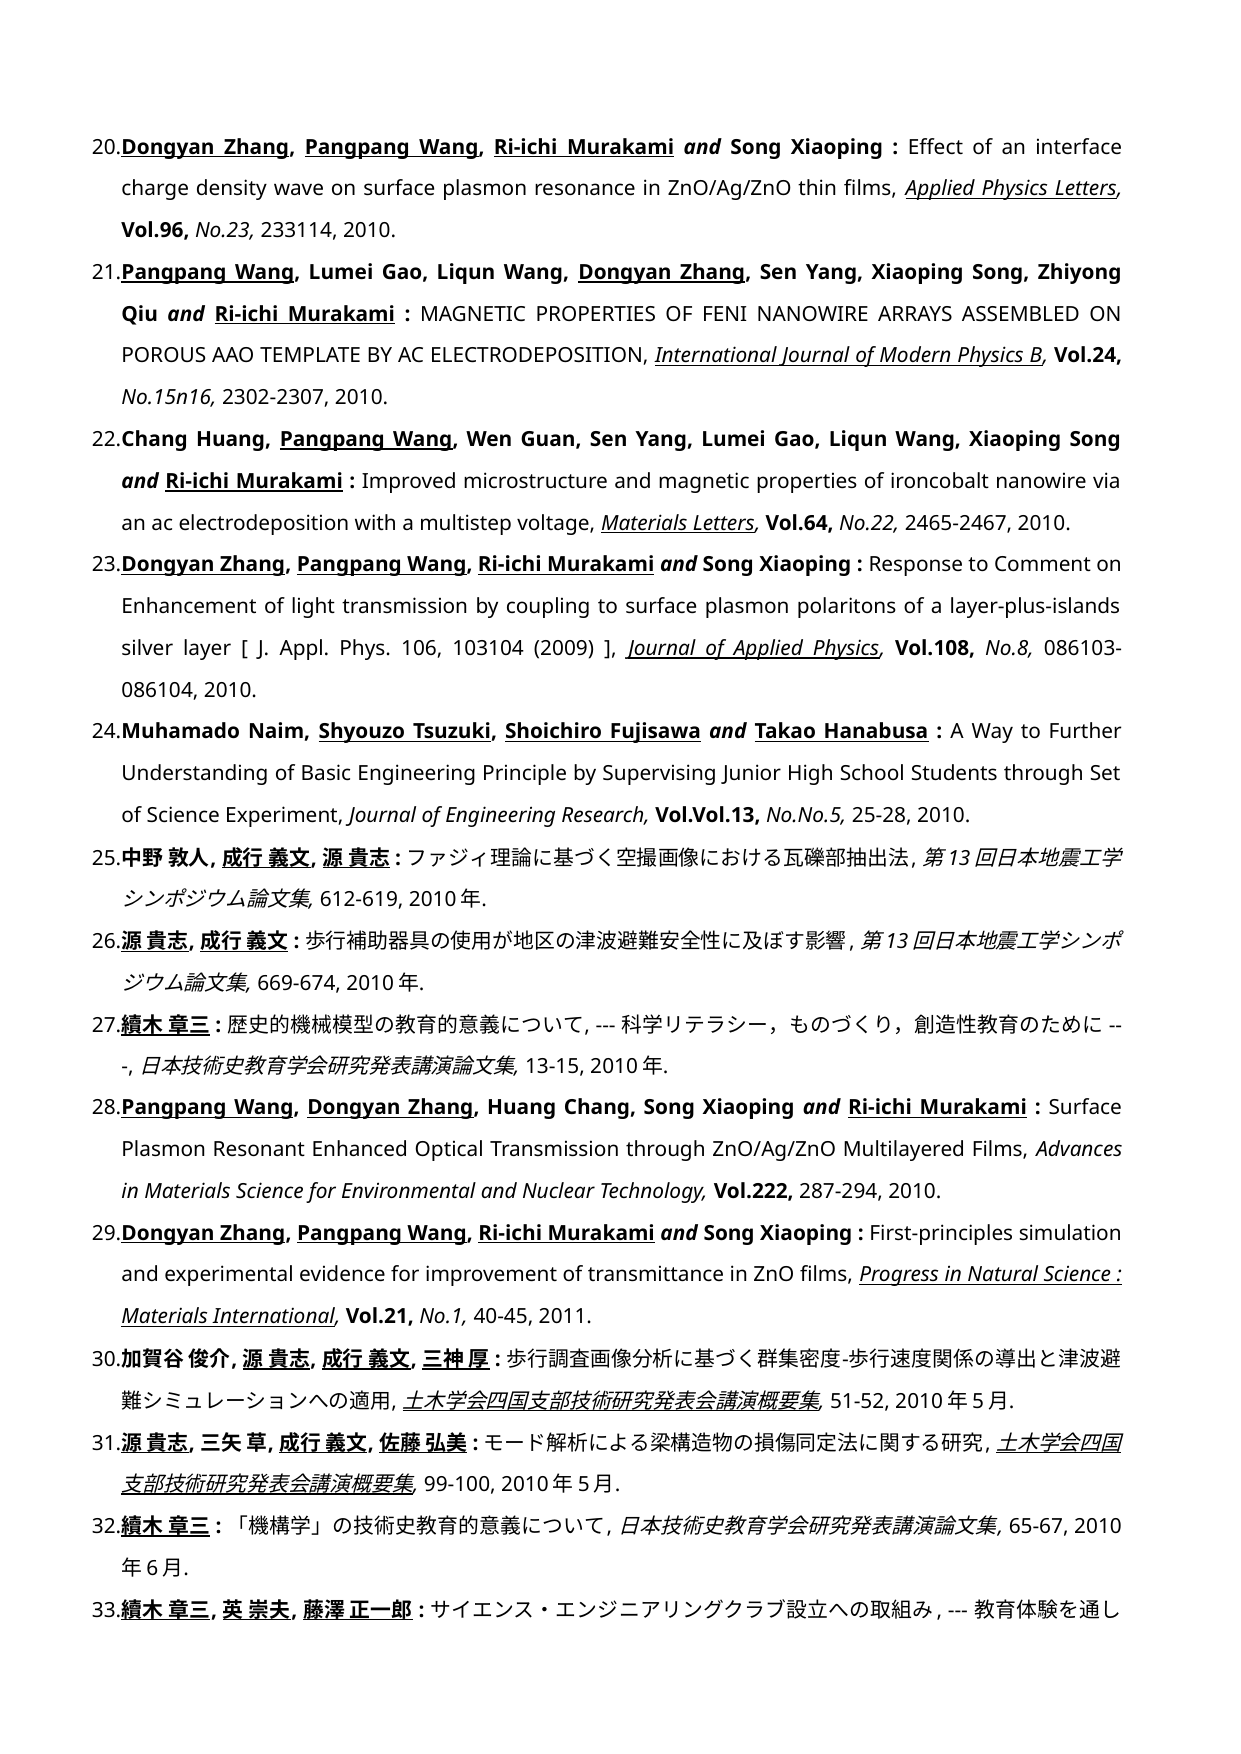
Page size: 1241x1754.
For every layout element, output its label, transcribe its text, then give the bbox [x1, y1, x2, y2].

list 加賀谷 俊介, 源 貴志, 成行 義文, 三神 厚 : 歩行調査画像分析に基づく群集密度-歩行速度関係の導出と津波避難シミュレーションへの適用, 土木学会四国支部技術研究発表会講演概要集, 51-52, 2010年5月. [92, 1336, 1122, 1420]
list Pangpang Wang, Lumei Gao, Liqun Wang, Dongyan Zhang, Sen Yang, Xiaoping Song, Zhiyong Qiu and Ri-ichi Murakami : MAGNETIC PROPERTIES OF FENI NANOWIRE ARRAYS ASSEMBLED ON POROUS AAO TEMPLATE BY AC ELECTRODEPOSITION, International Journal of Modern Physics B, Vol.24, No.15n16, 2302-2307, 2010. [92, 250, 1122, 417]
list Muhamado Naim, Shyouzo Tsuzuki, Shoichiro Fujisawa and Takao Hanabusa : A Way to Further Understanding of Basic Engineering Principle by Supervising Junior High School Students through Set of Science Experiment, Journal of Engineering Research, Vol.Vol.13, No.No.5, 25-28, 2010. [92, 710, 1122, 835]
list 中野 敦人, 成行 義文, 源 貴志 : ファジィ理論に基づく空撮画像における瓦礫部抽出法, 第13回日本地震工学シンポジウム論文集, 612-619, 2010年. [92, 835, 1122, 919]
list 續木 章三 : 歴史的機械模型の教育的意義について, --- 科学リテラシー，ものづくり，創造性教育のために ---, 日本技術史教育学会研究発表講演論文集, 13-15, 2010年. [92, 1002, 1122, 1086]
list Pangpang Wang, Dongyan Zhang, Huang Chang, Song Xiaoping and Ri-ichi Murakami : Surface Plasmon Resonant Enhanced Optical Transmission through ZnO/Ag/ZnO Multilayered Films, Advances in Materials Science for Environmental and Nuclear Technology, Vol.222, 287-294, 2010. [92, 1086, 1122, 1211]
list Dongyan Zhang, Pangpang Wang, Ri-ichi Murakami and Song Xiaoping : Effect of an interface charge density wave on surface plasmon resonance in ZnO/Ag/ZnO thin films, Applied Physics Letters, Vol.96, No.23, 233114, 2010. [92, 125, 1122, 250]
list Chang Huang, Pangpang Wang, Wen Guan, Sen Yang, Lumei Gao, Liqun Wang, Xiaoping Song and Ri-ichi Murakami : Improved microstructure and magnetic properties of ironcobalt nanowire via an ac electrodeposition with a multistep voltage, Materials Letters, Vol.64, No.22, 2465-2467, 2010. [92, 417, 1122, 543]
list Dongyan Zhang, Pangpang Wang, Ri-ichi Murakami and Song Xiaoping : Response to Comment on Enhancement of light transmission by coupling to surface plasmon polaritons of a layer-plus-islands silver layer [ J. Appl. Phys. 106, 103104 (2009) ], Journal of Applied Physics, Vol.108, No.8, 086103-086104, 2010. [92, 543, 1122, 710]
list 源 貴志, 三矢 草, 成行 義文, 佐藤 弘美 : モード解析による梁構造物の損傷同定法に関する研究, 土木学会四国支部技術研究発表会講演概要集, 99-100, 2010年5月. [92, 1420, 1122, 1503]
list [92, 1587, 1122, 1629]
list Dongyan Zhang, Pangpang Wang, Ri-ichi Murakami and Song Xiaoping : First-principles simulation and experimental evidence for improvement of transmittance in ZnO films, Progress in Natural Science : Materials International, Vol.21, No.1, 40-45, 2011. [92, 1211, 1122, 1336]
list 源 貴志, 成行 義文 : 歩行補助器具の使用が地区の津波避難安全性に及ぼす影響, 第13回日本地震工学シンポジウム論文集, 669-674, 2010年. [92, 919, 1122, 1002]
list 續木 章三 : 「機構学」の技術史教育的意義について, 日本技術史教育学会研究発表講演論文集, 65-67, 2010年6月. [92, 1503, 1122, 1587]
